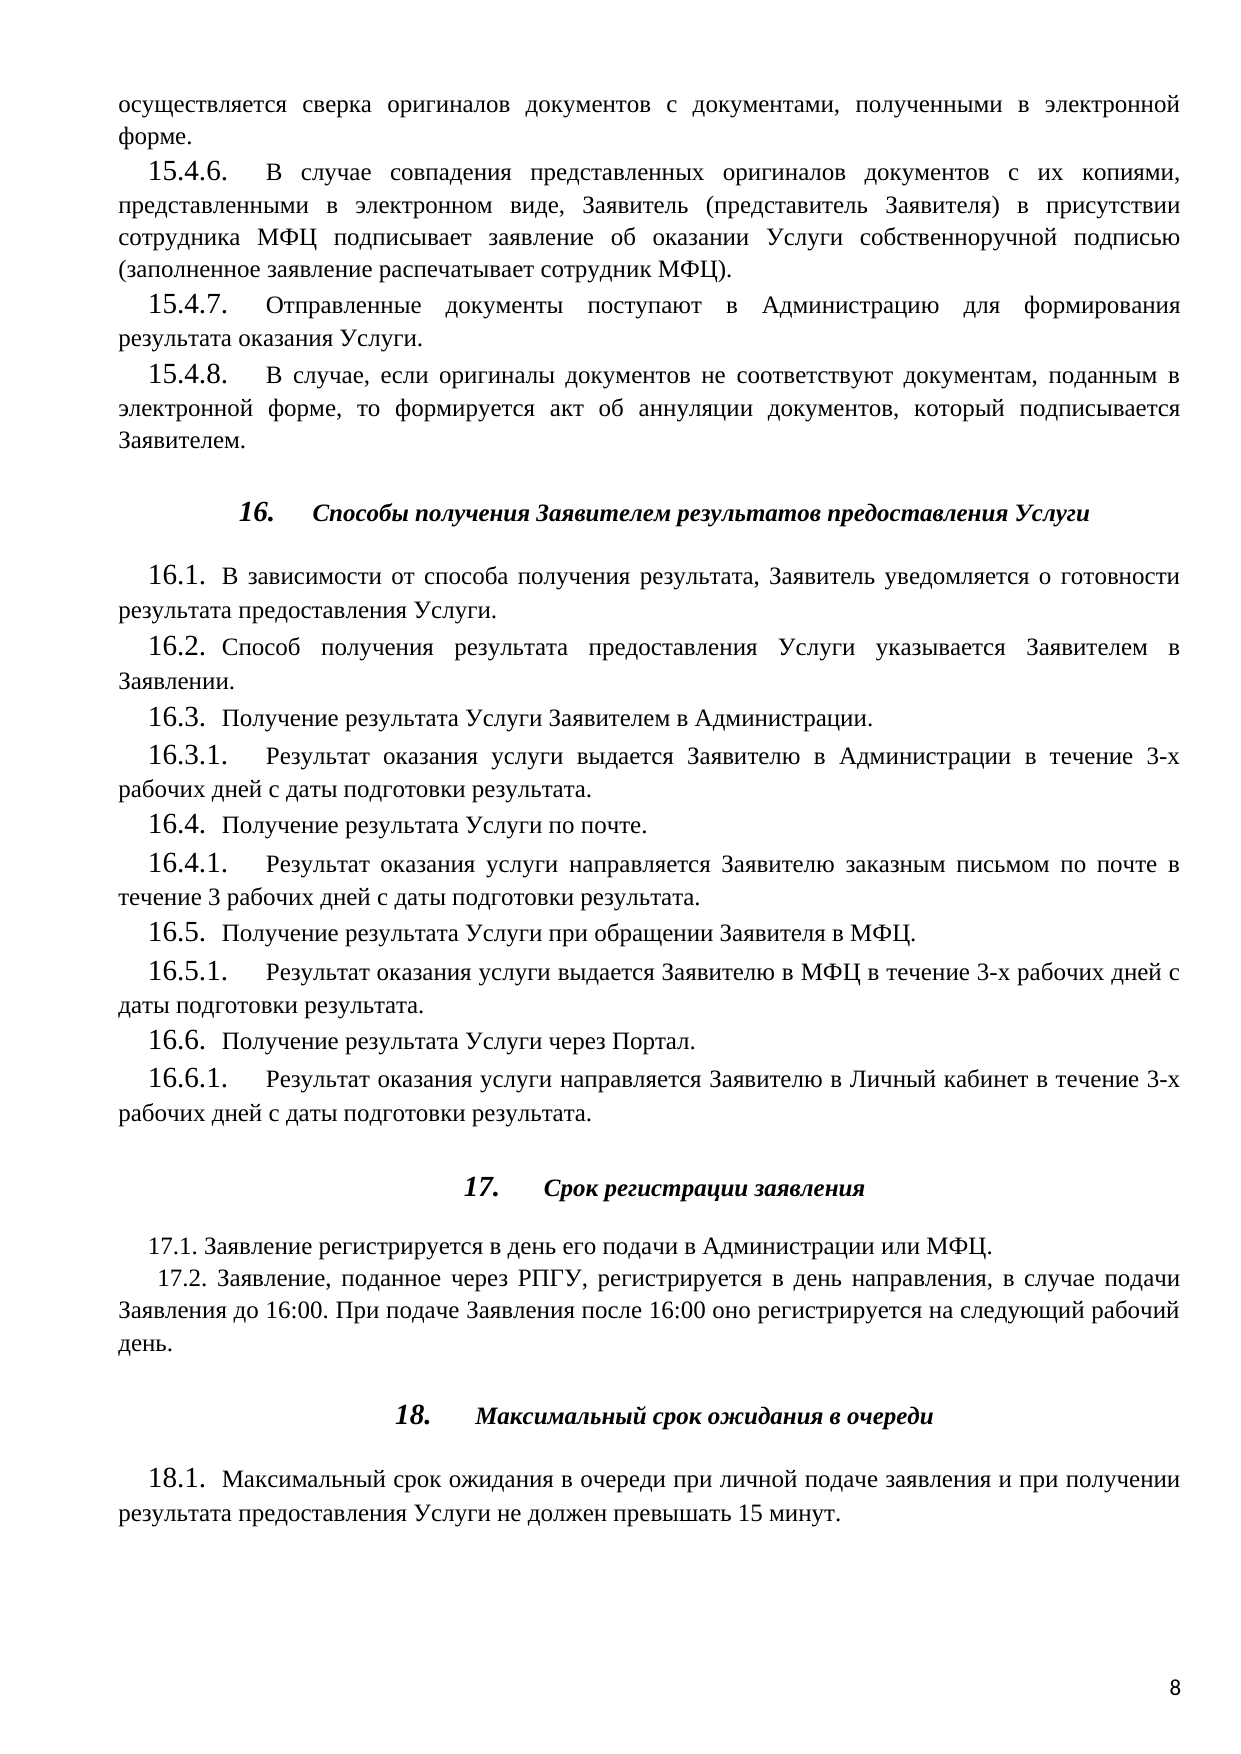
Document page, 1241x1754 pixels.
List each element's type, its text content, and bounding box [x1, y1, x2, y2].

list Результат оказания услуги выдается Заявителю в Администрации в течение 3-х рабочих дней с даты подготовки результата. [118, 737, 1181, 803]
list Способ получения результата предоставления Услуги указывается Заявителем в Заявлении. [118, 628, 1181, 694]
list Результат оказания услуги выдается Заявителю в МФЦ в течение 3-х рабочих дней с даты подготовки результата. [118, 953, 1181, 1018]
list Максимальный срок ожидания в очереди [118, 1397, 1181, 1431]
list Получение результата Услуги через Портал. [118, 1022, 1181, 1055]
list Результат оказания услуги направляется Заявителю в Личный кабинет в течение 3-х рабочих дней с даты подготовки результата. [118, 1060, 1181, 1127]
list Получение результата Услуги Заявителем в Администрации. [118, 699, 1181, 732]
list Срок регистрации заявления [118, 1169, 1181, 1202]
text 17.1. Заявление регистрируется в день его подачи в Администрации или МФЦ. [118, 1231, 1181, 1260]
list В случае совпадения представленных оригиналов документов с их копиями, представленными в электронном виде, Заявитель (представитель Заявителя) в присутствии сотрудника МФЦ подписывает заявление об оказании Услуги собственноручной подписью (заполненное заявление распечатывает сотрудник МФЦ). [118, 153, 1181, 283]
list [118, 89, 1181, 149]
list Получение результата Услуги при обращении Заявителя в МФЦ. [118, 914, 1181, 948]
list Отправленные документы поступают в Администрацию для формирования результата оказания Услуги. [118, 287, 1181, 352]
list В зависимости от способа получения результата, Заявитель уведомляется о готовности результата предоставления Услуги. [118, 557, 1181, 624]
list В случае, если оригиналы документов не соответствуют документам, поданным в электронной форме, то формируется акт об аннуляции документов, который подписывается Заявителем. [118, 356, 1181, 454]
list Максимальный срок ожидания в очереди при личной подаче заявления и при получении результата предоставления Услуги не должен превышать 15 минут. [118, 1460, 1181, 1527]
list Получение результата Услуги по почте. [148, 806, 1181, 840]
text 17.2. Заявление, поданное через РПГУ, регистрируется в день направления, в случае подачи Заявления до 16:00. При подаче Заявления после 16:00 оно регистрируется на следующий рабочий день. [118, 1263, 1181, 1357]
list Способы получения Заявителем результатов предоставления Услуги [118, 494, 1181, 528]
list Результат оказания услуги направляется Заявителю заказным письмом по почте в течение 3 рабочих дней с даты подготовки результата. [118, 845, 1181, 911]
